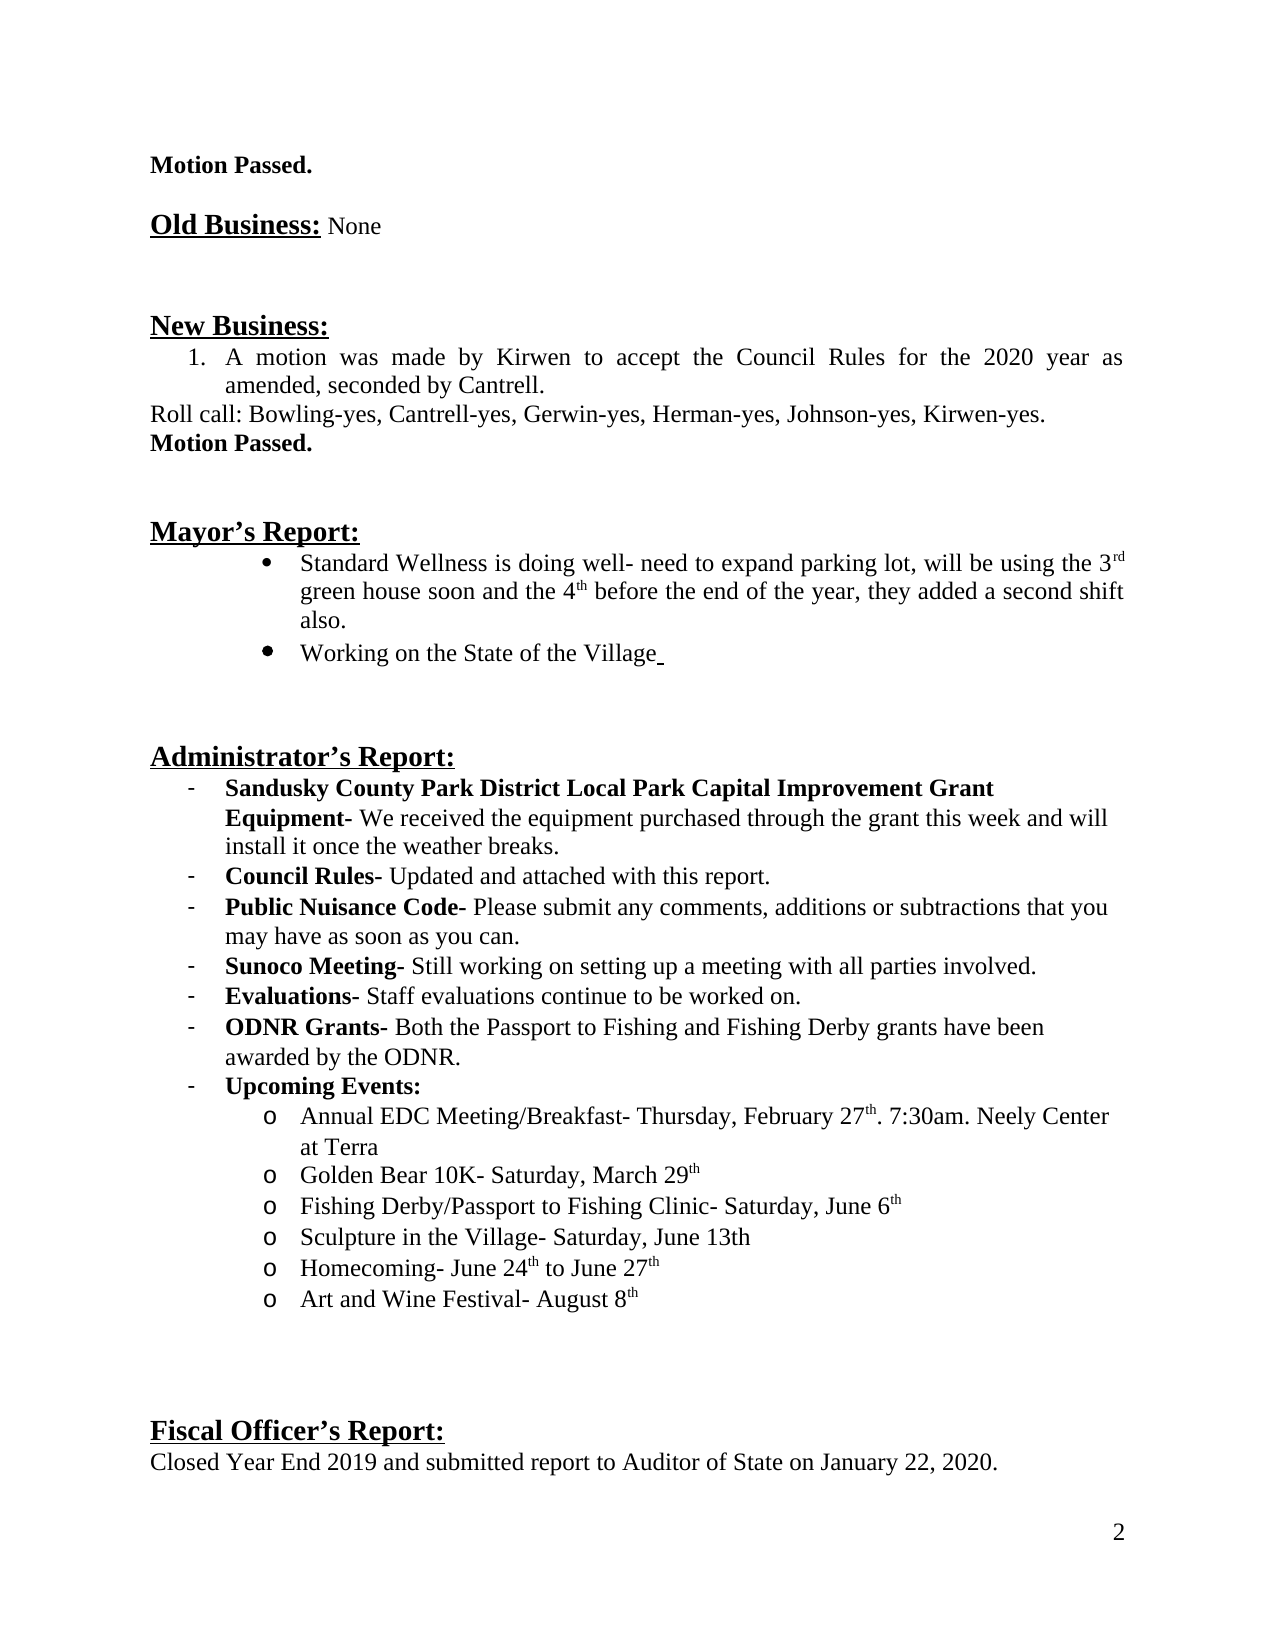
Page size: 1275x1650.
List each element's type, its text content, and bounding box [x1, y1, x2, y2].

list Sandusky County Park District Local Park Capital Improvement Grant Equipment- We received the equipment purchased through the grant this week and will install it once the weather breaks. [187, 772, 1125, 860]
list Art and Wine Festival- August 8th [262, 1284, 1125, 1314]
text New Business: [150, 308, 1125, 342]
text Old Business: None [150, 207, 1125, 241]
list Evaluations- Staff evaluations continue to be worked on. [187, 981, 1125, 1011]
text Fiscal Officer’s Report: [150, 1409, 1125, 1447]
list Council Rules- Updated and attached with this report. [187, 860, 1125, 891]
list Standard Wellness is doing well- need to expand parking lot, will be using the 3rd green house soon and the 4th before the end of the year, they added a second shift also. [262, 548, 1125, 634]
text Administrator’s Report: [150, 735, 1125, 772]
list A motion was made by Kirwen to accept the Council Rules for the 2020 year as amended, seconded by Cantrell. [187, 342, 1125, 399]
list Golden Bear 10K- Saturday, March 29th [262, 1160, 1125, 1191]
list Fishing Derby/Passport to Fishing Clinic- Saturday, June 6th [262, 1191, 1125, 1222]
list Sculpture in the Village- Saturday, June 13th [262, 1222, 1125, 1253]
text Motion Passed. [150, 428, 1125, 457]
list Working on the State of the Village [262, 634, 1125, 668]
list Annual EDC Meeting/Breakfast- Thursday, February 27th. 7:30am. Neely Center at Terra [262, 1101, 1125, 1160]
list Upcoming Events: [187, 1070, 1125, 1101]
list Public Nuisance Code- Please submit any comments, additions or subtractions that you may have as soon as you can. [187, 891, 1125, 950]
text Closed Year End 2019 and submitted report to Auditor of State on January 22, 2020. [150, 1447, 1125, 1476]
list Sunoco Meeting- Still working on setting up a meeting with all parties involved. [187, 950, 1125, 981]
list ODNR Grants- Both the Passport to Fishing and Fishing Derby grants have been awarded by the ODNR. [187, 1011, 1125, 1070]
list Homecoming- June 24th to June 27th [262, 1253, 1125, 1284]
text Roll call: Bowling-yes, Cantrell-yes, Gerwin-yes, Herman-yes, Johnson-yes, Kirwen-yes. [150, 399, 1125, 428]
text Motion Passed. [150, 150, 1125, 179]
text Mayor’s Report: [150, 514, 1125, 548]
